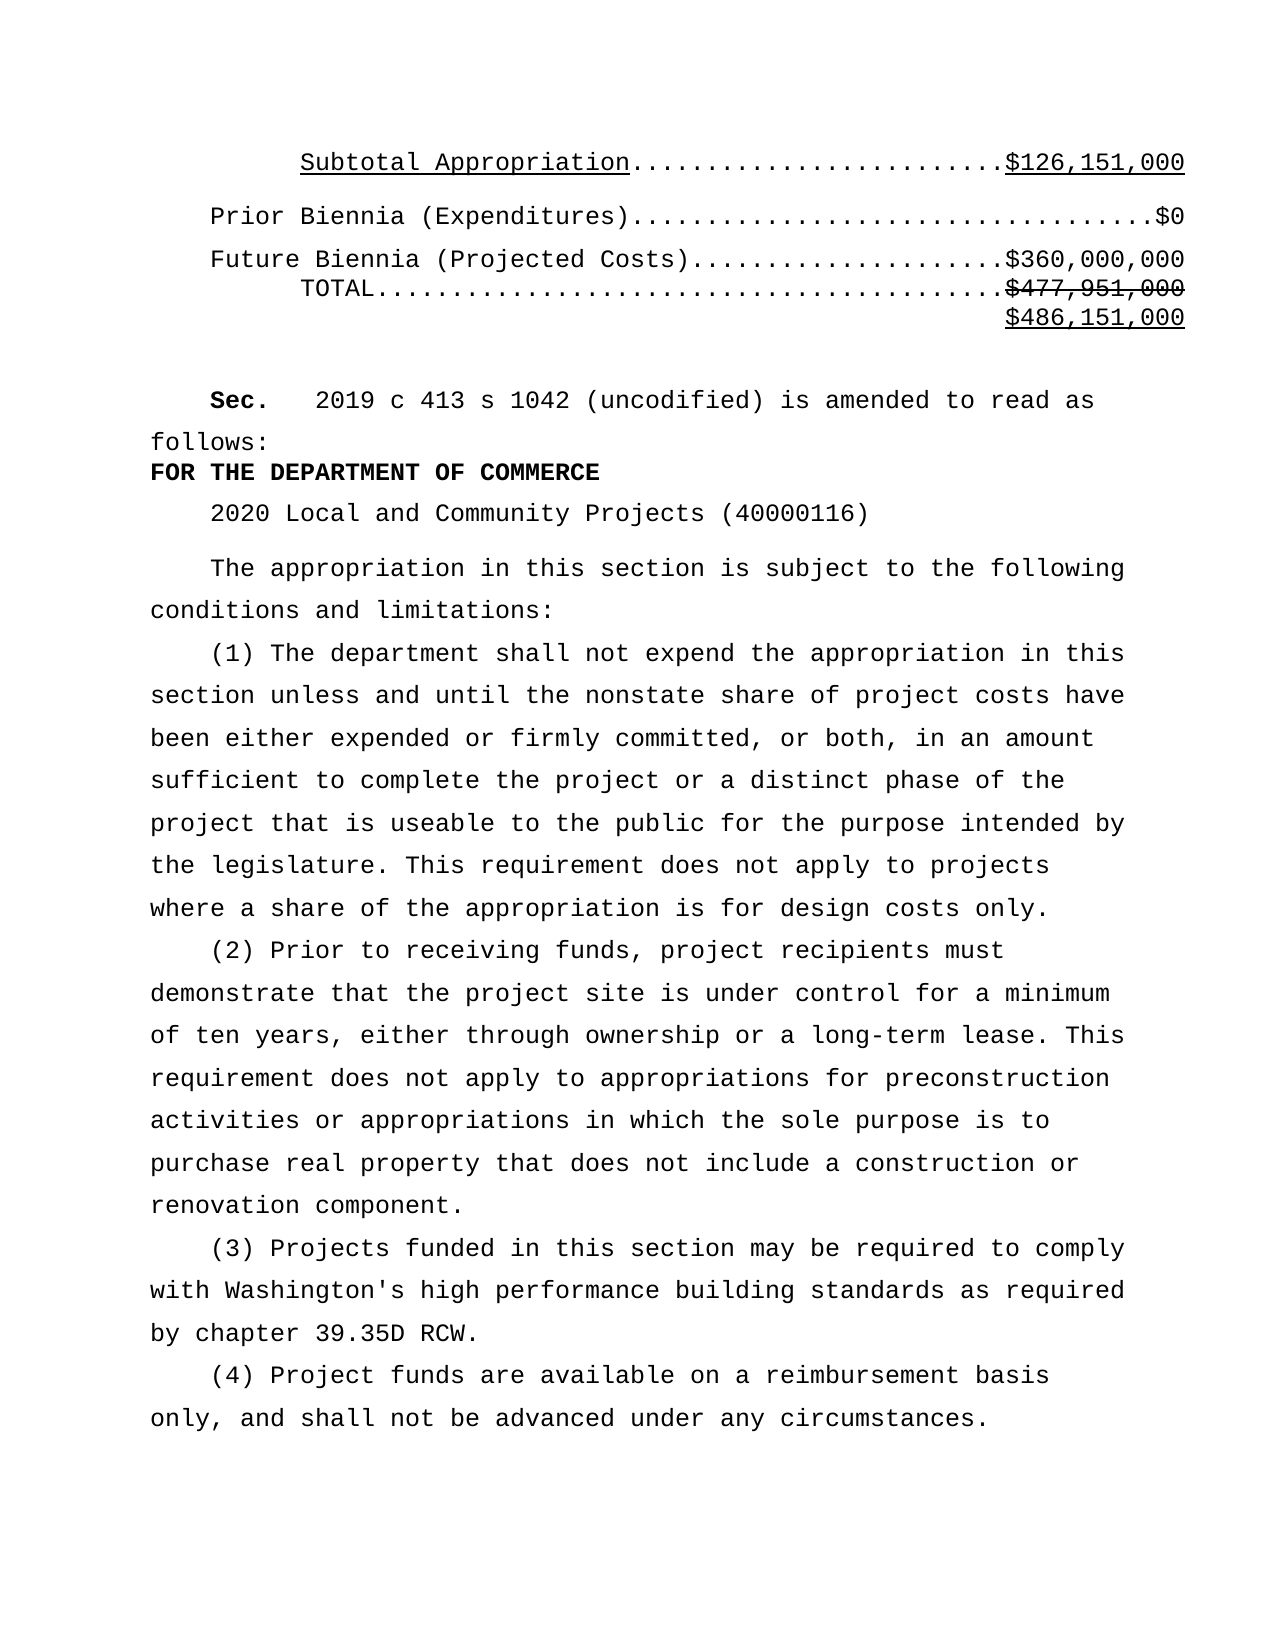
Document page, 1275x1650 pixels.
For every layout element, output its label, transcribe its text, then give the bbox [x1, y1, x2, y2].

text $486,151,000 [150, 304, 1125, 332]
text Sec. 2019 c 413 s 1042 (uncodified) is amended to read as follows: [150, 374, 1125, 459]
text (4) Project funds are available on a reimbursement basis only, and shall not be advanced under any circumstances. [150, 1350, 1125, 1435]
text (1) The department shall not expend the appropriation in this section unless and until the nonstate share of project costs have been either expended or firmly committed, or both, in an amount sufficient to complete the project or a distinct phase of the project that is useable to the public for the purpose intended by the legislature. This requirement does not apply to projects where a share of the appropriation is for design costs only. [150, 627, 1125, 925]
text (2) Prior to receiving funds, project recipients must demonstrate that the project site is under control for a minimum of ten years, either through ownership or a long-term lease. This requirement does not apply to appropriations for preconstruction activities or appropriations in which the sole purpose is to purchase real property that does not include a construction or renovation component. [150, 925, 1125, 1222]
text 2020 Local and Community Projects (40000116) [150, 487, 1125, 530]
text The appropriation in this section is subject to the following conditions and limitations: [150, 542, 1125, 627]
text Future Biennia (Projected Costs) $360,000,000 [150, 233, 1125, 276]
text Prior Biennia (Expenditures) $0 [150, 191, 1125, 233]
text TOTAL $477,951,000 [150, 276, 1125, 304]
text Subtotal Appropriation $126,151,000 [150, 150, 1125, 178]
text FOR THE DEPARTMENT OF COMMERCE [150, 459, 1125, 487]
text (3) Projects funded in this section may be required to comply with Washington's high performance building standards as required by chapter 39.35D RCW. [150, 1222, 1125, 1350]
